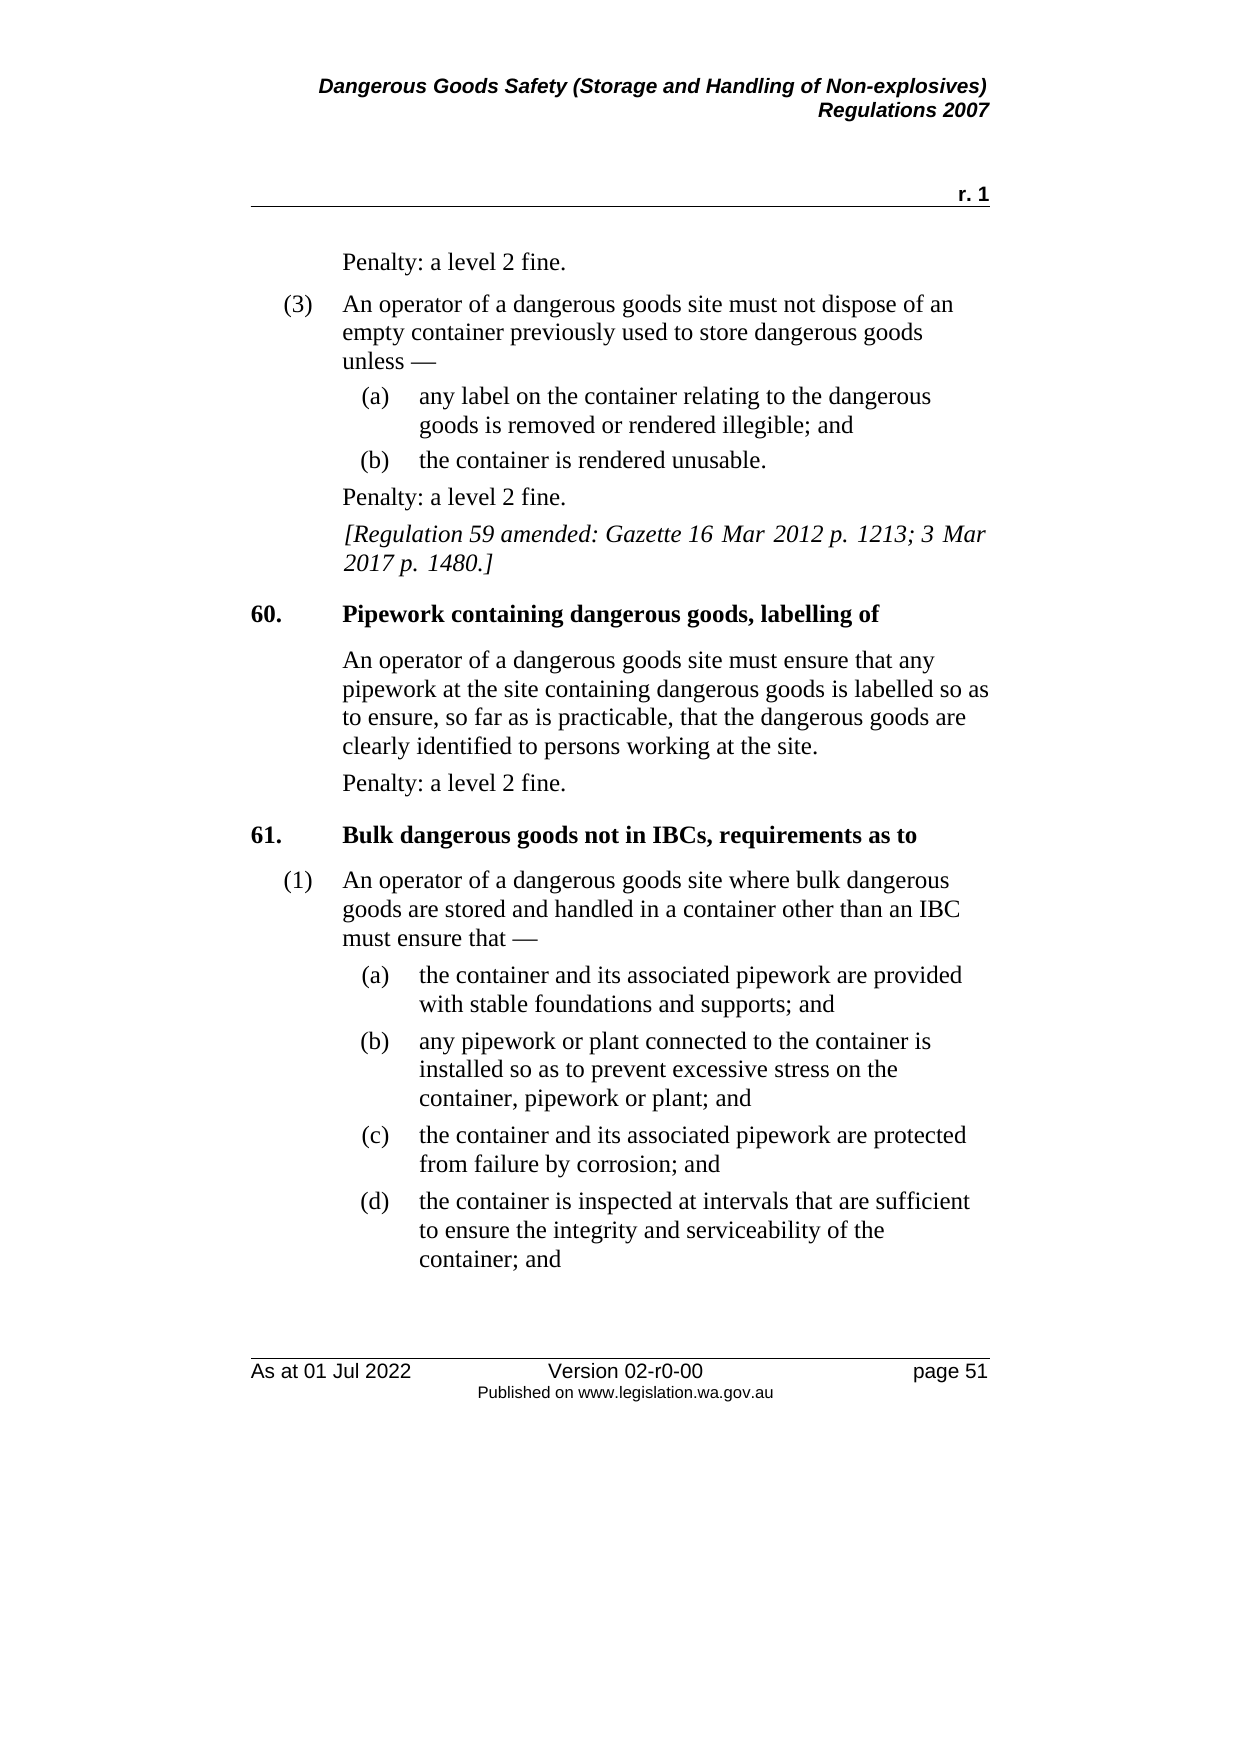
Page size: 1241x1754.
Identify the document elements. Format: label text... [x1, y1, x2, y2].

subtitle 61. Bulk dangerous goods not in IBCs, requirements as to [251, 820, 990, 849]
text (3) An operator of a dangerous goods site must not dispose of an empty container previously used to store dangerous goods unless — [251, 289, 990, 375]
subtitle 60. Pipework containing dangerous goods, labelling of [251, 599, 990, 628]
text (1) An operator of a dangerous goods site where bulk dangerous goods are stored and handled in a container other than an IBC must ensure that — [251, 865, 990, 952]
text Penalty: a level 2 fine. [251, 768, 990, 797]
text (d) the container is inspected at intervals that are sufficient to ensure the integrity and serviceability of the container; and [251, 1186, 990, 1272]
text An operator of a dangerous goods site must ensure that any pipework at the site containing dangerous goods is labelled so as to ensure, so far as is practicable, that the dangerous goods are clearly identified to persons working at the site. [251, 645, 990, 760]
text (a) the container and its associated pipework are provided with stable foundations and supports; and [251, 960, 990, 1017]
text Penalty: a level 2 fine. [251, 482, 990, 511]
text (a) any label on the container relating to the dangerous goods is removed or rendered illegible; and [251, 381, 990, 439]
text (b) the container is rendered unusable. [251, 445, 990, 474]
text (b) any pipework or plant connected to the container is installed so as to prevent excessive stress on the container, pipework or plant; and [251, 1026, 990, 1112]
text (c) the container and its associated pipework are protected from failure by corrosion; and [251, 1120, 990, 1178]
text Penalty: a level 2 fine. [251, 247, 990, 276]
text [Regulation 59 amended: Gazette 16 Mar 2012 p. 1213; 3 Mar 2017 p. 1480.] [251, 519, 990, 577]
